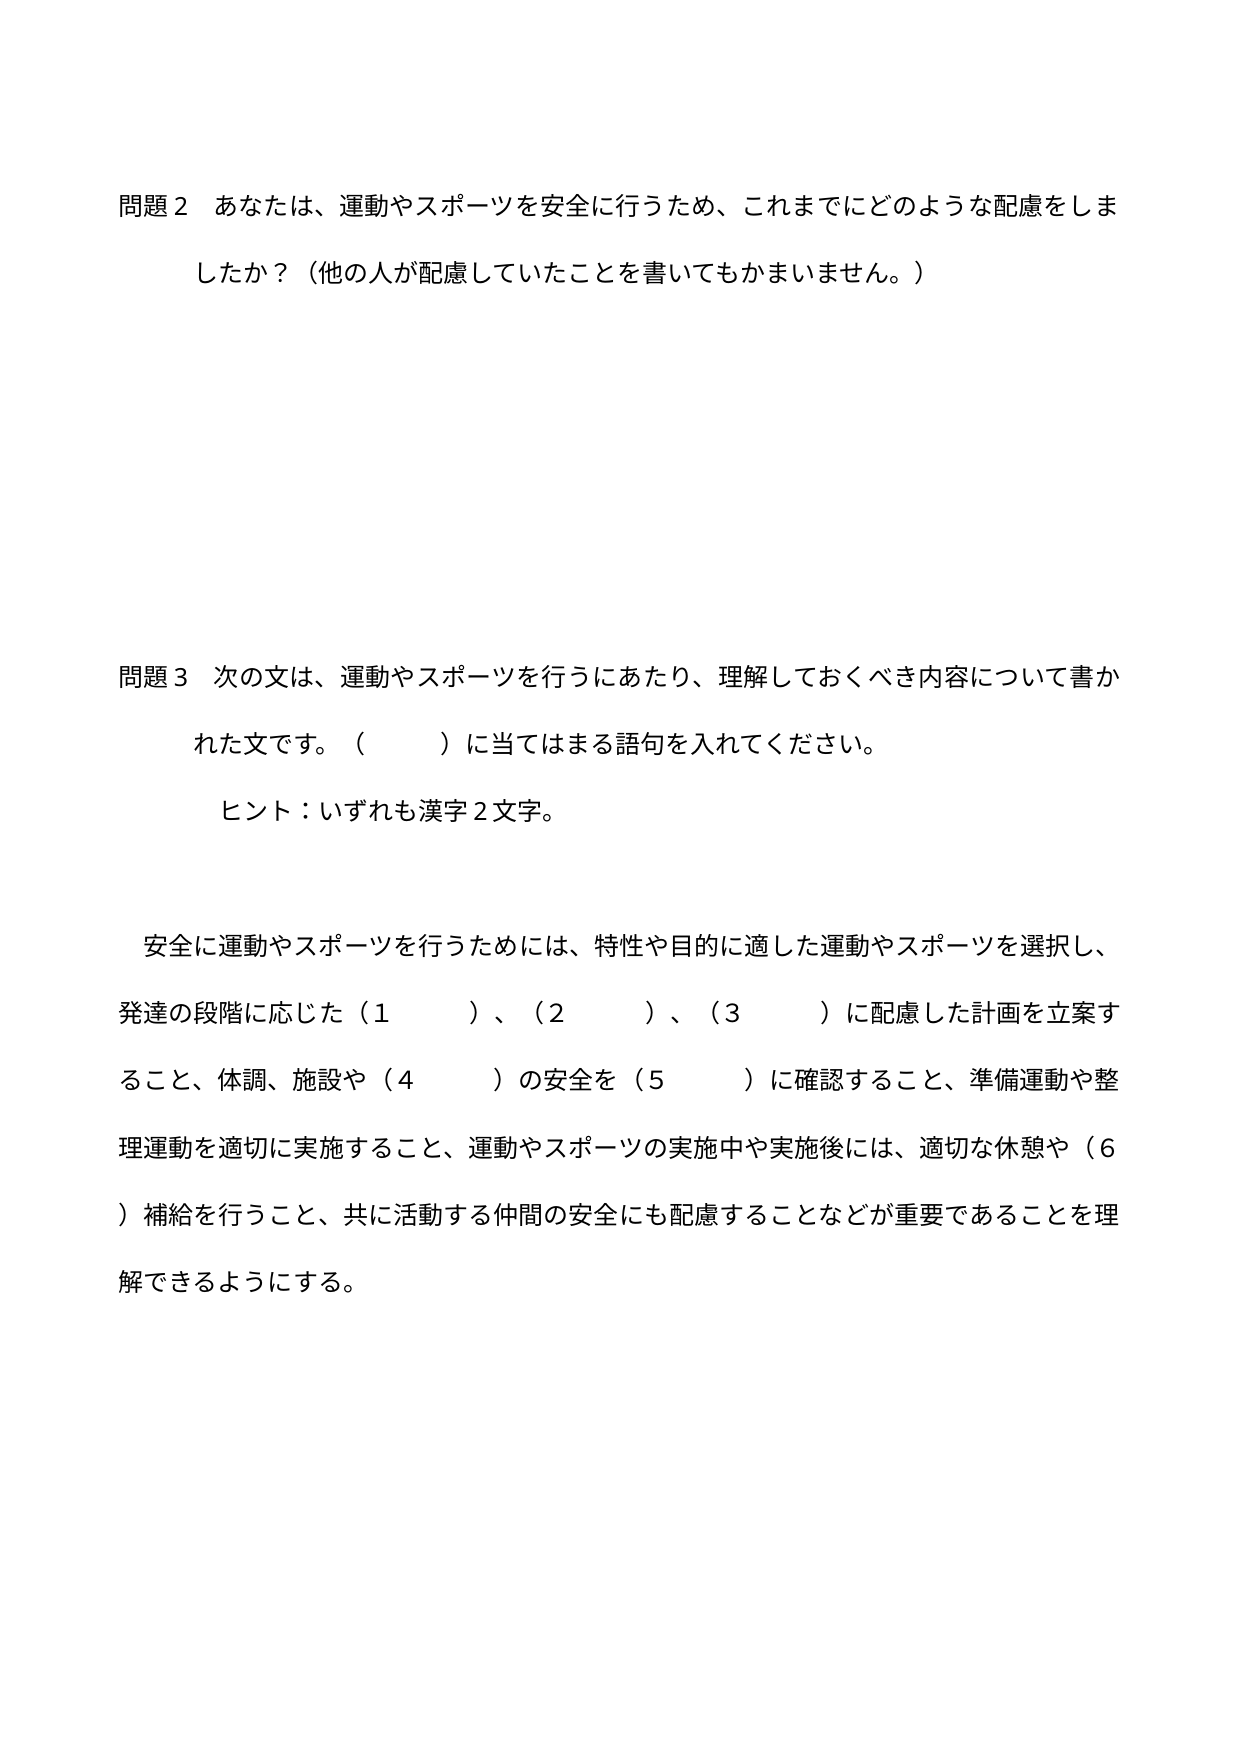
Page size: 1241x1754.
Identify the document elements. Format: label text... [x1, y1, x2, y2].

text 安全に運動やスポーツを行うためには、特性や目的に適した運動やスポーツを選択し、 発達の段階に応じた（１ ）、（２ ）、（３ ）に配慮した計画を立案すること、体調、施設や（４ ）の安全を（５ ）に確認すること、準備運動や整理運動を適切に実施すること、運動やスポーツの実施中や実施後には、適切な休憩や（６ ）補給を行うこと、共に活動する仲間の安全にも配慮することなどが重要であることを理解できるようにする。 [118, 911, 1122, 1314]
text 問題2 あなたは、運動やスポーツを安全に行うため、これまでにどのような配慮をしましたか？（他の人が配慮していたことを書いてもかまいません。） [118, 170, 1122, 305]
text 問題3 次の文は、運動やスポーツを行うにあたり、理解しておくべき内容について書かれた文です。（ ）に当てはまる語句を入れてください。 [118, 641, 1122, 776]
text ヒント：いずれも漢字2文字。 [118, 776, 1122, 843]
